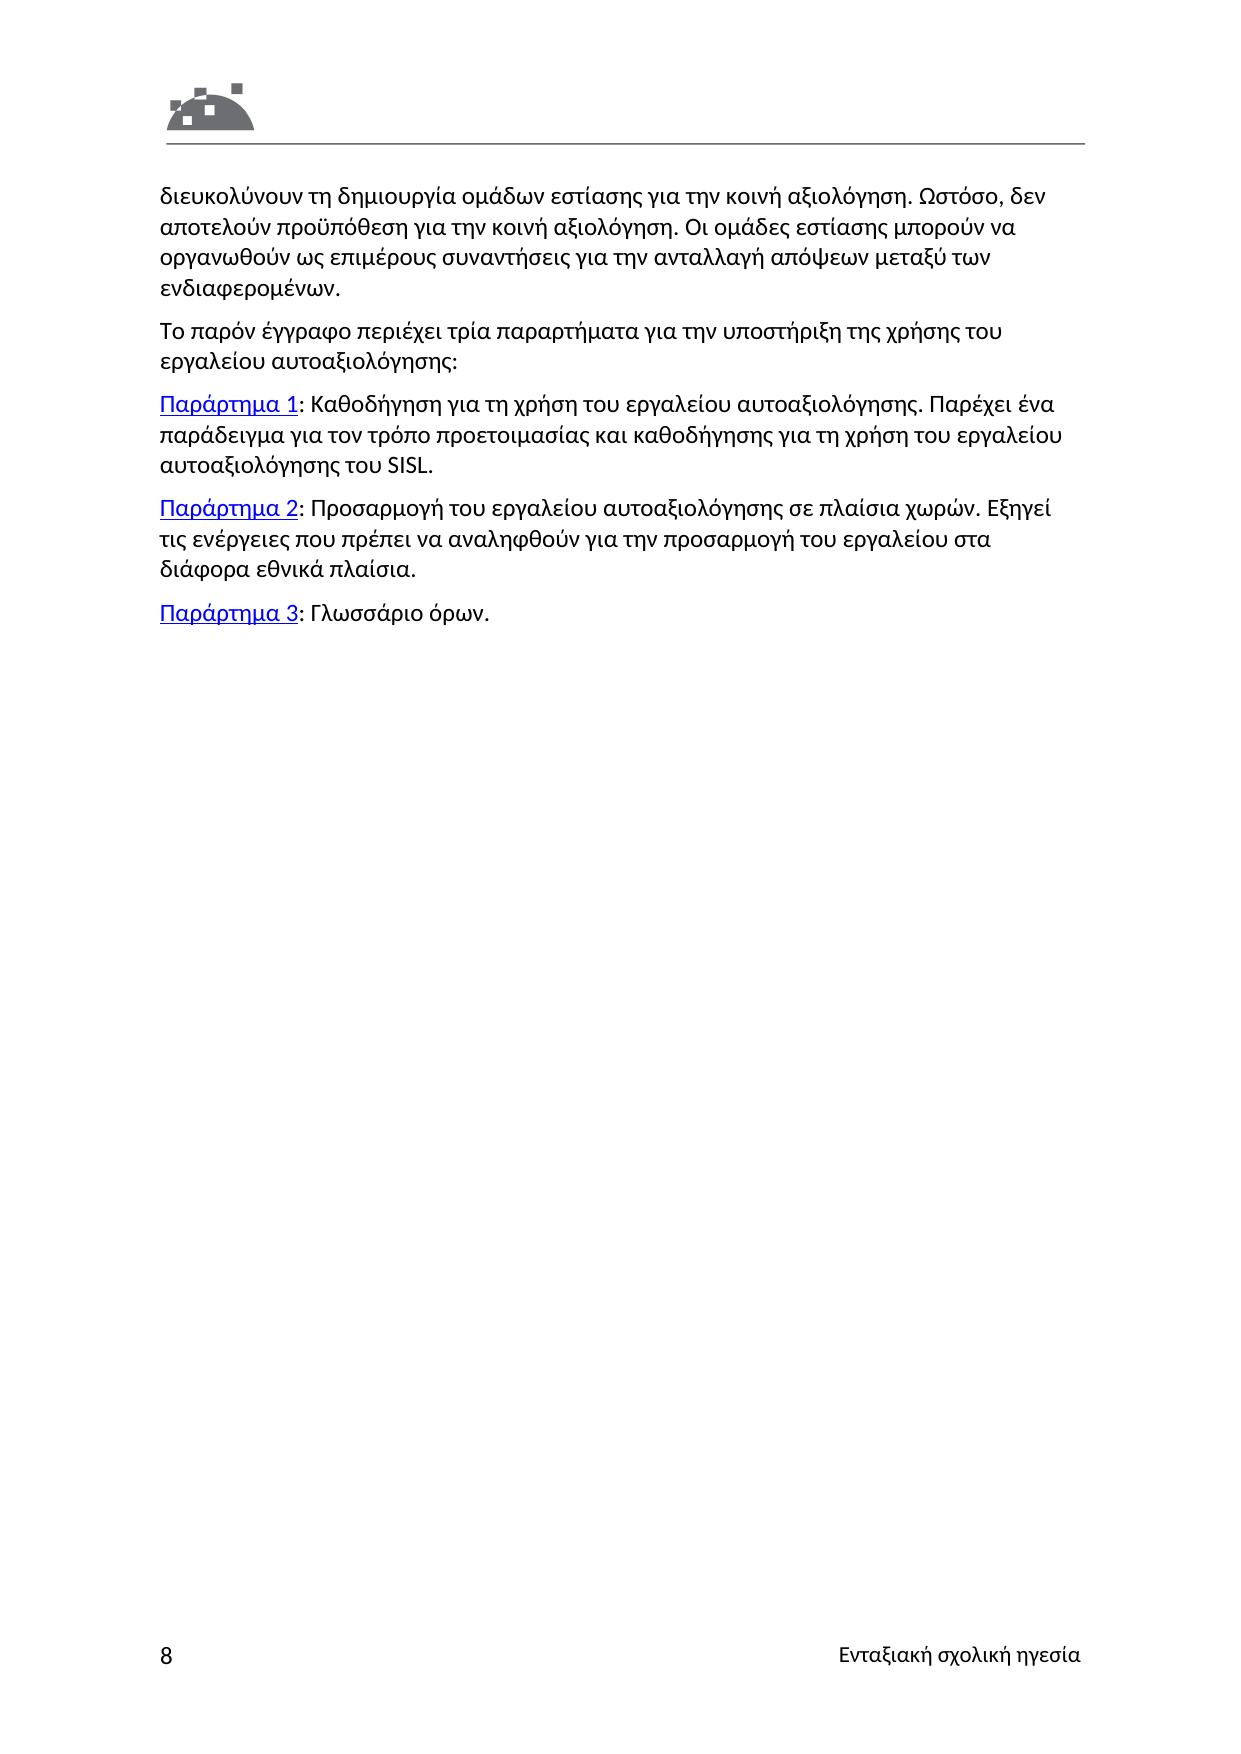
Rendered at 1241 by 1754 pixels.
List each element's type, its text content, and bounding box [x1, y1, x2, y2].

text Το παρόν έγγραφο περιέχει τρία παραρτήματα για την υποστήριξη της χρήσης του εργαλείου αυτοαξιολόγησης: [159, 315, 1081, 376]
text Παράρτημα 3: Γλωσσάριο όρων. [159, 597, 1081, 627]
text Παράρτημα 2: Προσαρμογή του εργαλείου αυτοαξιολόγησης σε πλαίσια χωρών. Εξηγεί τις ενέργειες που πρέπει να αναληφθούν για την προσαρμογή του εργαλείου στα διάφορα εθνικά πλαίσια. [159, 493, 1081, 584]
picture [159, 73, 1090, 152]
text Παράρτημα 1: Καθοδήγηση για τη χρήση του εργαλείου αυτοαξιολόγησης. Παρέχει ένα παράδειγμα για τον τρόπο προετοιμασίας και καθοδήγησης για τη χρήση του εργαλείου αυτοαξιολόγησης του SISL. [159, 388, 1081, 480]
